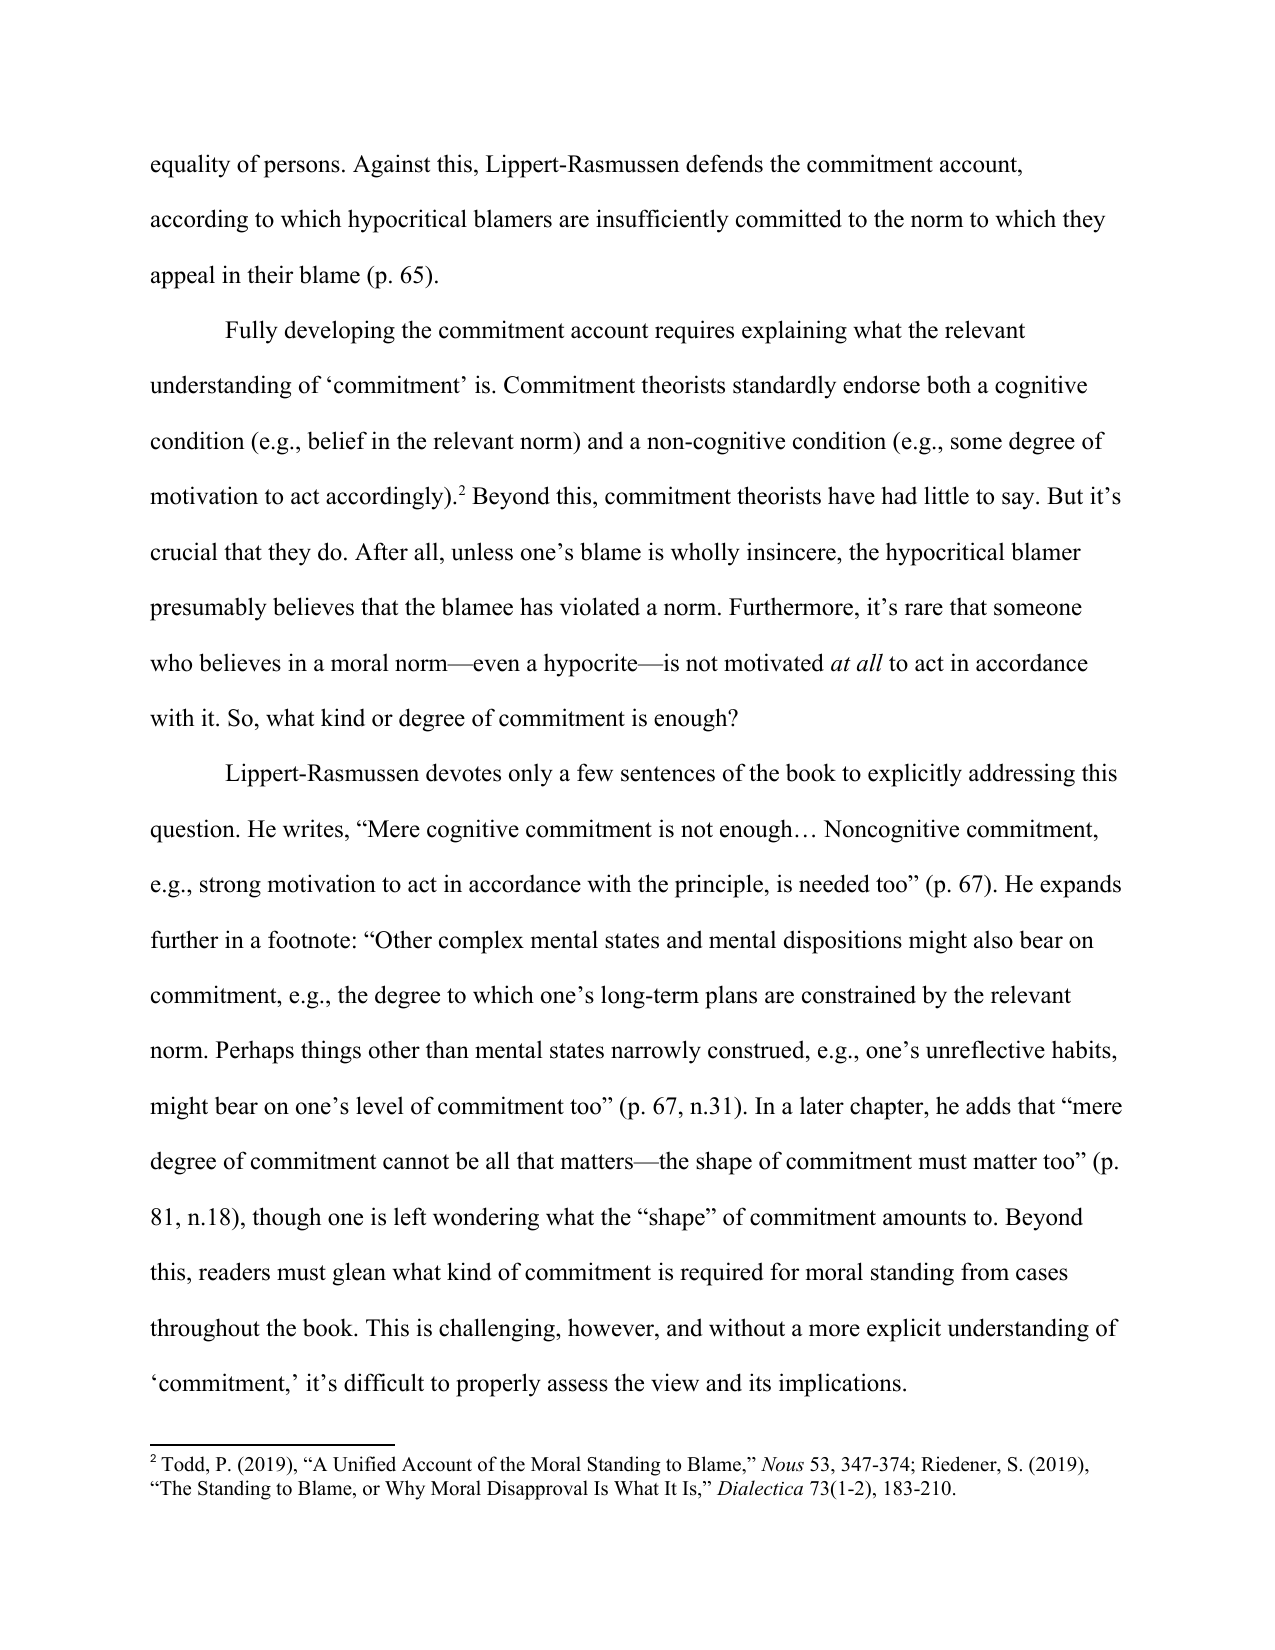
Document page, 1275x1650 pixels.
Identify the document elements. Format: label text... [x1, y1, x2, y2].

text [150, 150, 1125, 288]
text Lippert-Rasmussen devotes only a few sentences of the book to explicitly addressing this question. He writes, “Mere cognitive commitment is not enough… Noncognitive commitment, e.g., strong motivation to act in accordance with the principle, is needed too” (p. 67). He expands further in a footnote: “Other complex mental states and mental dispositions might also bear on commitment, e.g., the degree to which one’s long-term plans are constrained by the relevant norm. Perhaps things other than mental states narrowly construed, e.g., one’s unreflective habits, might bear on one’s level of commitment too” (p. 67, n.31). In a later chapter, he adds that “mere degree of commitment cannot be all that matters—the shape of commitment must matter too” (p. 81, n.18), though one is left wondering what the “shape” of commitment amounts to. Beyond this, readers must glean what kind of commitment is required for moral standing from cases throughout the book. This is challenging, however, and without a more explicit understanding of ‘commitment,’ it’s difficult to properly assess the view and its implications. [150, 759, 1125, 1397]
text Fully developing the commitment account requires explaining what the relevant understanding of ‘commitment’ is. Commitment theorists standardly endorse both a cognitive condition (e.g., belief in the relevant norm) and a non-cognitive condition (e.g., some degree of motivation to act accordingly). Beyond this, commitment theorists have had little to say. But it’s crucial that they do. After all, unless one’s blame is wholly insincere, the hypocritical blamer presumably believes that the blamee has violated a norm. Furthermore, it’s rare that someone who believes in a moral norm—even a hypocrite—is not motivated at all to act in accordance with it. So, what kind or degree of commitment is enough? [150, 316, 1125, 732]
